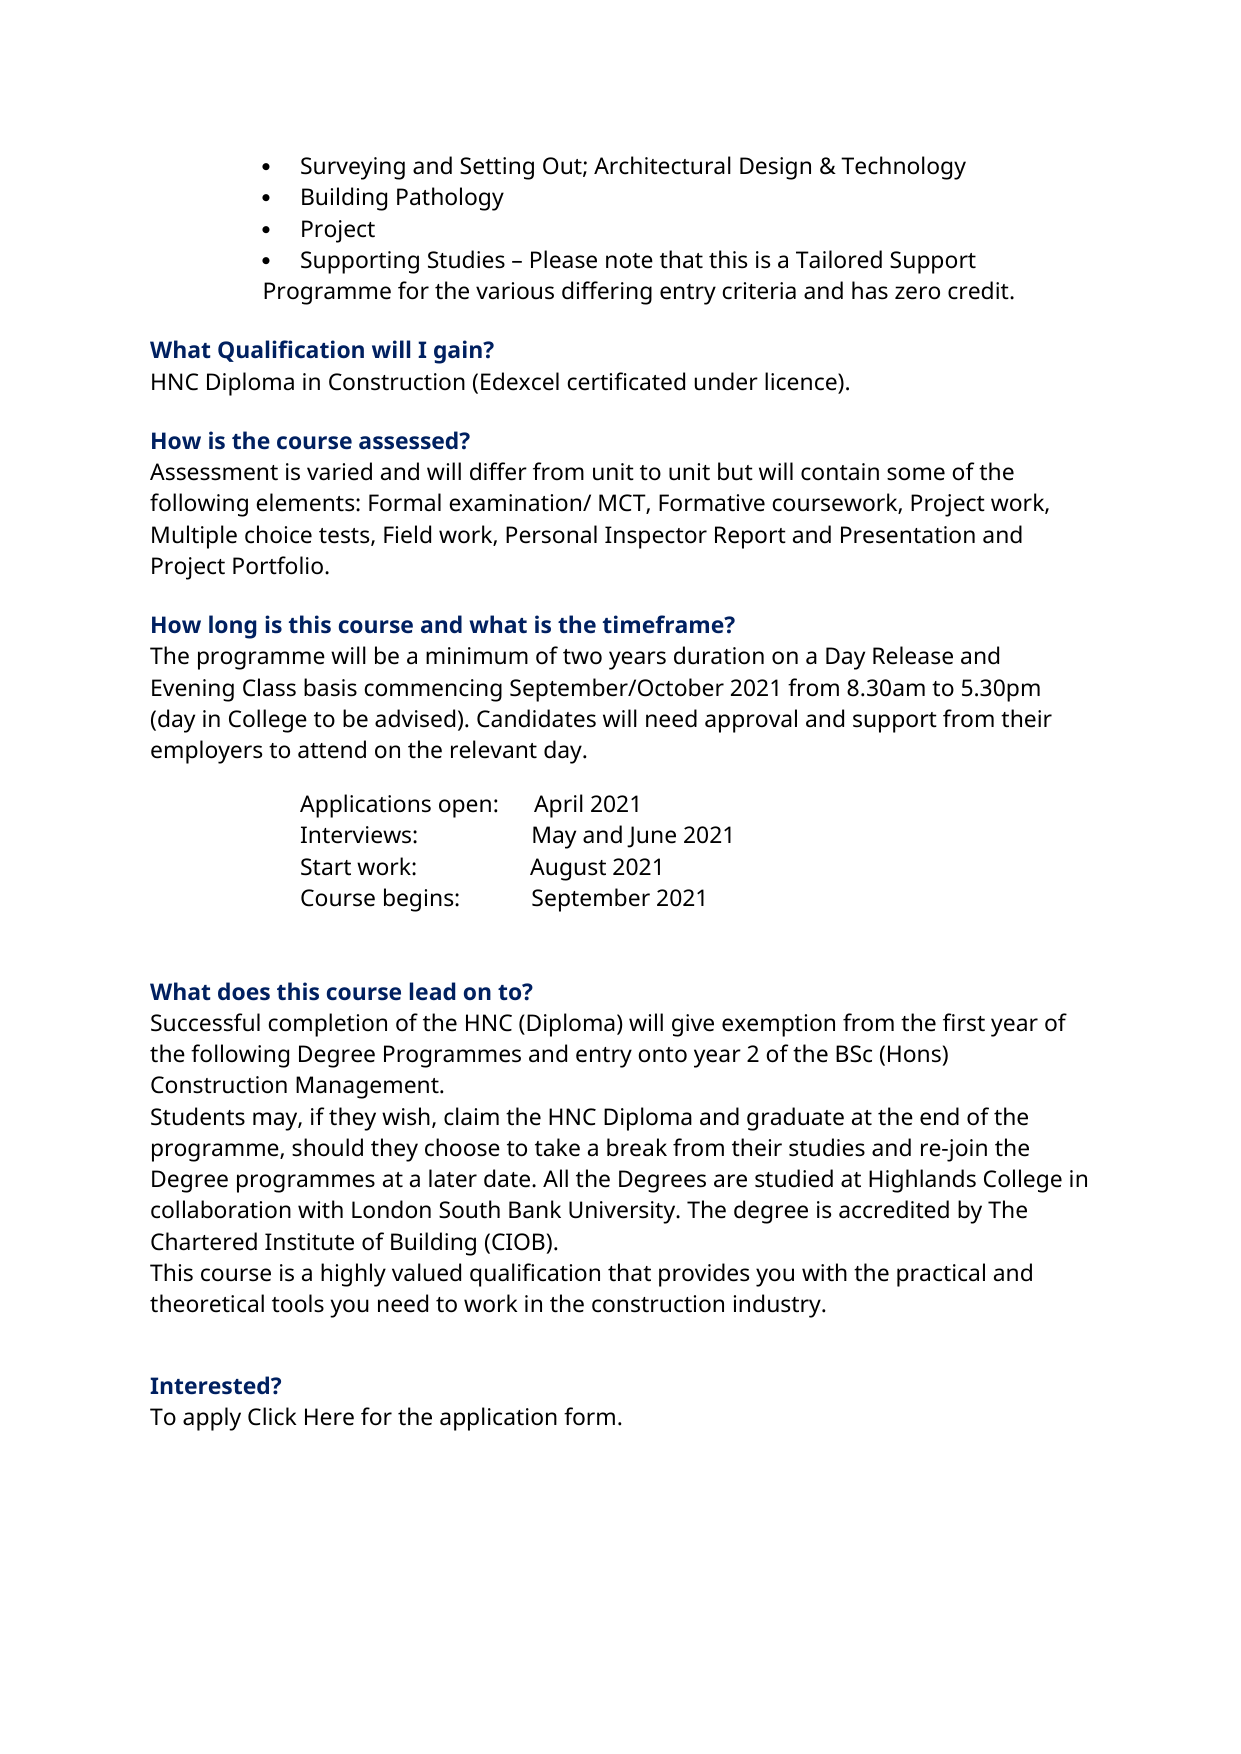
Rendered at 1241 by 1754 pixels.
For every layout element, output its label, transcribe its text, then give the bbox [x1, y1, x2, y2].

text Interviews: May and June 2021 [300, 819, 1090, 851]
text Course begins: September 2021 [300, 882, 1090, 913]
text Assessment is varied and will differ from unit to unit but will contain some of the following elements: Formal examination/ MCT, Formative coursework, Project work, Multiple choice tests, Field work, Personal Inspector Report and Presentation and Project Portfolio. [150, 456, 1090, 581]
text Interested? [150, 1370, 1090, 1401]
text What does this course lead on to? [150, 976, 1090, 1007]
list Building Pathology [262, 181, 1090, 212]
text Students may, if they wish, claim the HNC Diploma and graduate at the end of the programme, should they choose to take a break from their studies and re-join the Degree programmes at a later date. All the Degrees are studied at Highlands College in collaboration with London South Bank University. The degree is accredited by The Chartered Institute of Building (CIOB). [150, 1101, 1090, 1257]
text What Qualification will I gain? [150, 334, 1090, 366]
text Successful completion of the HNC (Diploma) will give exemption from the first year of the following Degree Programmes and entry onto year 2 of the BSc (Hons) Construction Management. [150, 1007, 1090, 1101]
text The programme will be a minimum of two years duration on a Day Release and Evening Class basis commencing September/October 2021 from 8.30am to 5.30pm (day in College to be advised). Candidates will need approval and support from their employers to attend on the relevant day. [150, 640, 1090, 765]
text Start work: August 2021 [300, 851, 1090, 882]
text How long is this course and what is the timeframe? [150, 609, 1090, 640]
text HNC Diploma in Construction (Edexcel certificated under licence). [150, 366, 1090, 397]
list Supporting Studies – Please note that this is a Tailored Support Programme for the various differing entry criteria and has zero credit. [262, 244, 1090, 306]
text Applications open: April 2021 [300, 788, 1090, 819]
text This course is a highly valued qualification that provides you with the practical and theoretical tools you need to work in the construction industry. [150, 1257, 1090, 1319]
text How is the course assessed? [150, 425, 1090, 456]
list Surveying and Setting Out; Architectural Design & Technology [262, 150, 1090, 181]
list Project [262, 212, 1090, 244]
text To apply Click Here for the application form. [150, 1401, 1090, 1432]
